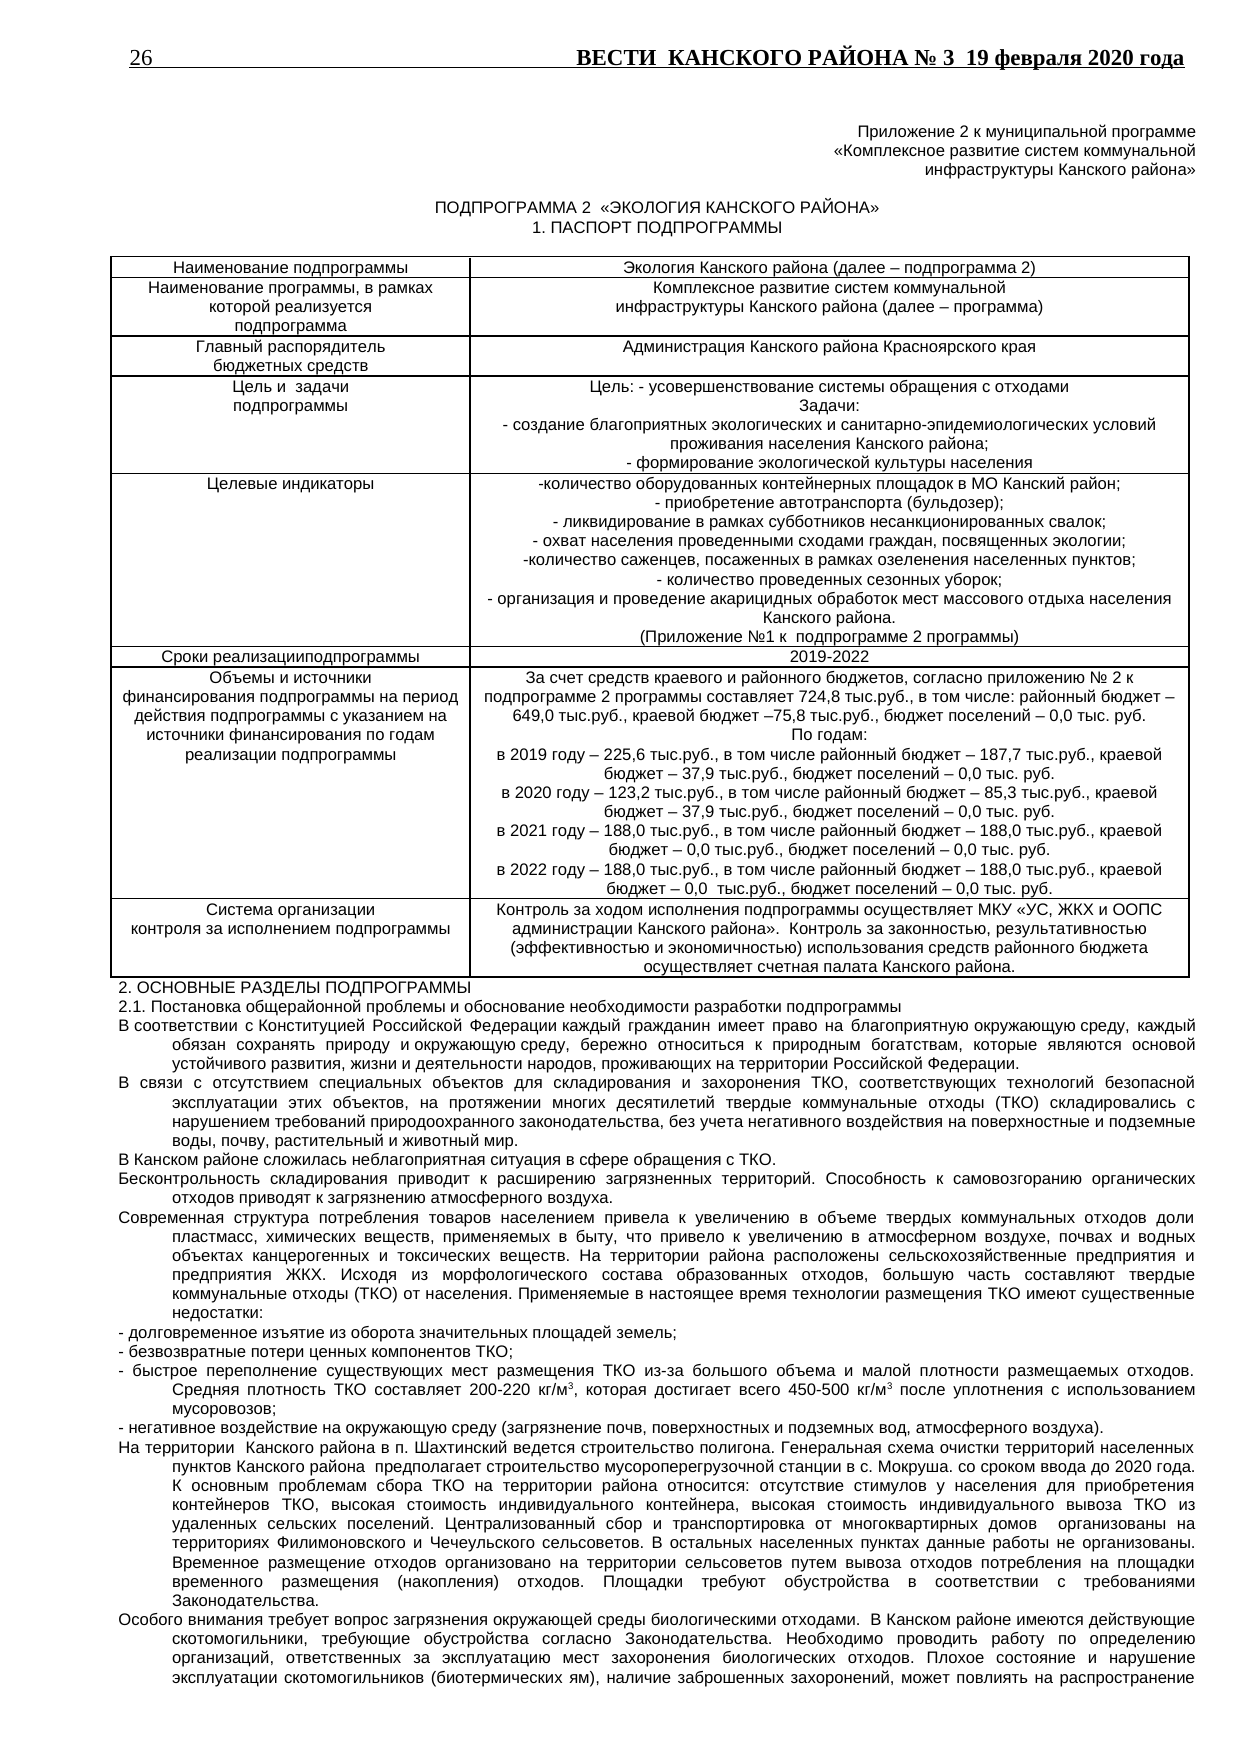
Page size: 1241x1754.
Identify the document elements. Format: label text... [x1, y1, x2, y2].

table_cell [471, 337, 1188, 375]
text В Канском районе сложилась неблагоприятная ситуация в сфере обращения с ТКО. [118, 1150, 1196, 1169]
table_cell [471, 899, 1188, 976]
text - негативное воздействие на окружающую среду (загрязнение почв, поверхностных и подземных вод, атмосферного воздуха). [118, 1418, 1196, 1437]
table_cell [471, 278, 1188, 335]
text 2. ОСНОВНЫЕ РАЗДЕЛЫ ПОДПРОГРАММЫ [118, 977, 1196, 997]
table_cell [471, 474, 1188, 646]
text 1. ПАСПОРТ ПОДПРОГРАММЫ [118, 217, 1196, 237]
text «Комплексное развитие систем коммунальной [118, 141, 1196, 160]
text Приложение 2 к муниципальной программе [118, 122, 1196, 141]
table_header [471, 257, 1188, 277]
text В связи с отсутствием специальных объектов для складирования и захоронения ТКО, соответствующих технологий безопасной эксплуатации этих объектов, на протяжении многих десятилетий твердые коммунальные отходы (ТКО) складировались с нарушением требований природоохранного законодательства, без учета негативного воздействия на поверхностные и подземные воды, почву, растительный и животный мир. [118, 1073, 1196, 1150]
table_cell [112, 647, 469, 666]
text ПОДПРОГРАММА 2 «ЭКОЛОГИЯ КАНСКОГО РАЙОНА» [118, 198, 1196, 217]
text 2.1. Постановка общерайонной проблемы и обоснование необходимости разработки подпрограммы [118, 997, 1196, 1016]
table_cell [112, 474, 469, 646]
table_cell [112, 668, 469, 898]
text инфраструктуры Канского района» [118, 160, 1196, 179]
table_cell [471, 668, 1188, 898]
text - долговременное изъятие из оборота значительных площадей земель; [118, 1322, 1196, 1342]
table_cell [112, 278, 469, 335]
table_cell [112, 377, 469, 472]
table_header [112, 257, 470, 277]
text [118, 1610, 1196, 1687]
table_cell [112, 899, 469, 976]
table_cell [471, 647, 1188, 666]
text Современная структура потребления товаров населением привела к увеличению в объеме твердых коммунальных отходов доли пластмасс, химических веществ, применяемых в быту, что привело к увеличению в атмосферном воздухе, почвах и водных объектах канцерогенных и токсических веществ. На территории района расположены сельскохозяйственные предприятия и предприятия ЖКХ. Исходя из морфологического состава образованных отходов, большую часть составляют твердые коммунальные отходы (ТКО) от населения. Применяемые в настоящее время технологии размещения ТКО имеют существенные недостатки: [118, 1207, 1196, 1322]
text - быстрое переполнение существующих мест размещения ТКО из-за большого объема и малой плотности размещаемых отходов. Средняя плотность ТКО составляет 200-220 кг/м3, которая достигает всего 450-500 кг/м3 после уплотнения с использованием мусоровозов; [118, 1361, 1196, 1418]
text На территории Канского района в п. Шахтинский ведется строительство полигона. Генеральная схема очистки территорий населенных пунктов Канского района предполагает строительство мусороперегрузочной станции в с. Мокруша. со сроком ввода до 2020 года. К основным проблемам сбора ТКО на территории района относится: отсутствие стимулов у населения для приобретения контейнеров ТКО, высокая стоимость индивидуального контейнера, высокая стоимость индивидуального вывоза ТКО из удаленных сельских поселений. Централизованный сбор и транспортировка от многоквартирных домов организованы на территориях Филимоновского и Чечеульского сельсоветов. В остальных населенных пунктах данные работы не организованы. Временное размещение отходов организовано на территории сельсоветов путем вывоза отходов потребления на площадки временного размещения (накопления) отходов. Площадки требуют обустройства в соответствии с требованиями Законодательства. [118, 1437, 1196, 1610]
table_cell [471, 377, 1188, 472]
text - безвозвратные потери ценных компонентов ТКО; [118, 1342, 1196, 1361]
text В соответствии с Конституцией Российской Федерации каждый гражданин имеет право на благоприятную окружающую среду, каждый обязан сохранять природу и окружающую среду, бережно относиться к природным богатствам, которые являются основой устойчивого развития, жизни и деятельности народов, проживающих на территории Российской Федерации. [118, 1016, 1196, 1073]
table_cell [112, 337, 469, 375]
text Бесконтрольность складирования приводит к расширению загрязненных территорий. Способность к самовозгоранию органических отходов приводят к загрязнению атмосферного воздуха. [118, 1169, 1196, 1207]
